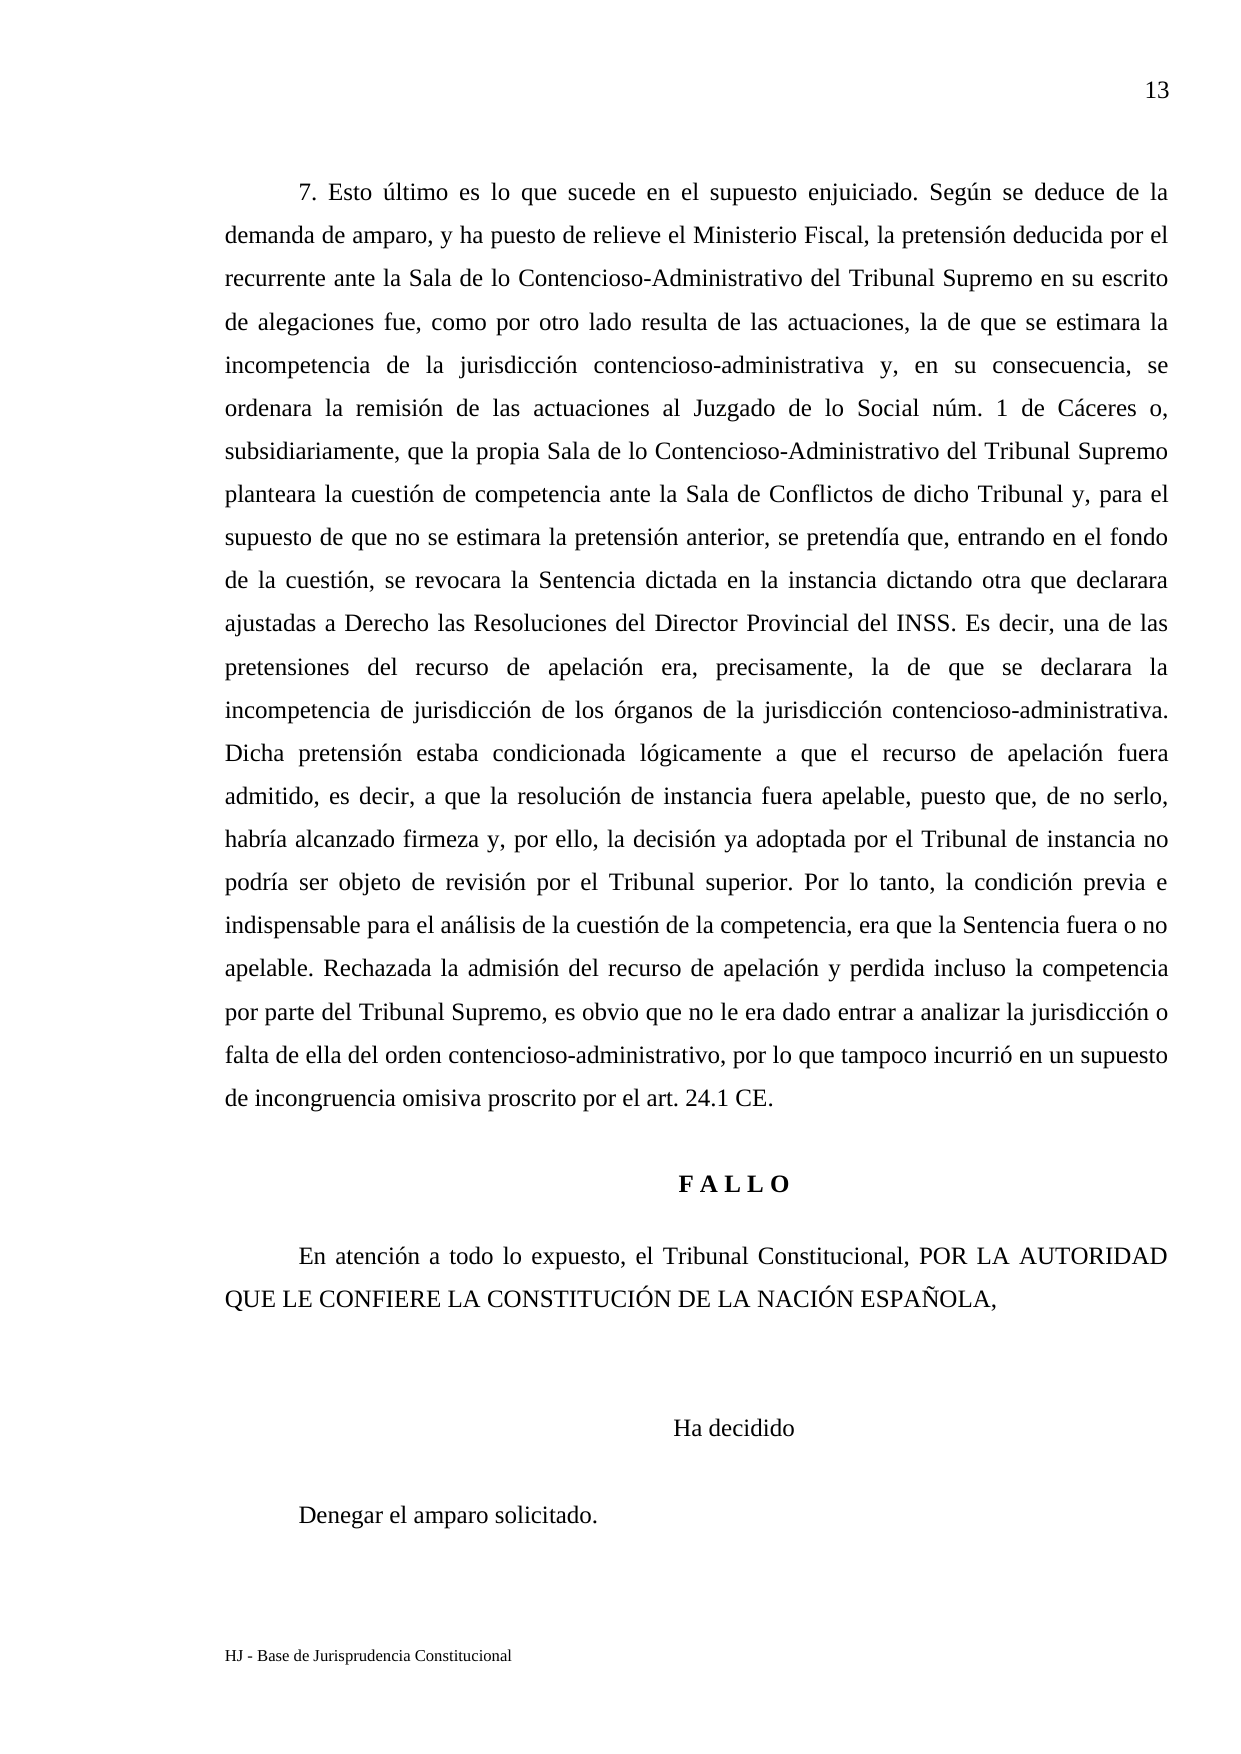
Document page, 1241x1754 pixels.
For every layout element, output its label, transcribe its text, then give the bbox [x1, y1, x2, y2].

text Ha decidido [224, 1413, 1169, 1442]
text Denegar el amparo solicitado. [224, 1500, 1169, 1528]
text 7. Esto último es lo que sucede en el supuesto enjuiciado. Según se deduce de la demanda de amparo, y ha puesto de relieve el Ministerio Fiscal, la pretensión deducida por el recurrente ante la Sala de lo Contencioso-Administrativo del Tribunal Supremo en su escrito de alegaciones fue, como por otro lado resulta de las actuaciones, la de que se estimara la incompetencia de la jurisdicción contencioso-administrativa y, en su consecuencia, se ordenara la remisión de las actuaciones al Juzgado de lo Social núm. 1 de Cáceres o, subsidiariamente, que la propia Sala de lo Contencioso-Administrativo del Tribunal Supremo planteara la cuestión de competencia ante la Sala de Conflictos de dicho Tribunal y, para el supuesto de que no se estimara la pretensión anterior, se pretendía que, entrando en el fondo de la cuestión, se revocara la Sentencia dictada en la instancia dictando otra que declarara ajustadas a Derecho las Resoluciones del Director Provincial del INSS. Es decir, una de las pretensiones del recurso de apelación era, precisamente, la de que se declarara la incompetencia de jurisdicción de los órganos de la jurisdicción contencioso-administrativa. Dicha pretensión estaba condicionada lógicamente a que el recurso de apelación fuera admitido, es decir, a que la resolución de instancia fuera apelable, puesto que, de no serlo, habría alcanzado firmeza y, por ello, la decisión ya adoptada por el Tribunal de instancia no podría ser objeto de revisión por el Tribunal superior. Por lo tanto, la condición previa e indispensable para el análisis de la cuestión de la competencia, era que la Sentencia fuera o no apelable. Rechazada la admisión del recurso de apelación y perdida incluso la competencia por parte del Tribunal Supremo, es obvio que no le era dado entrar a analizar la jurisdicción o falta de ella del orden contencioso-administrativo, por lo que tampoco incurrió en un supuesto de incongruencia omisiva proscrito por el art. 24.1 CE. [224, 177, 1169, 1112]
subtitle F A L L O [224, 1169, 1169, 1198]
text En atención a todo lo expuesto, el Tribunal Constitucional, POR LA AUTORIDAD QUE LE CONFIERE LA CONSTITUCIÓN DE LA NACIÓN ESPAÑOLA, [224, 1241, 1169, 1313]
